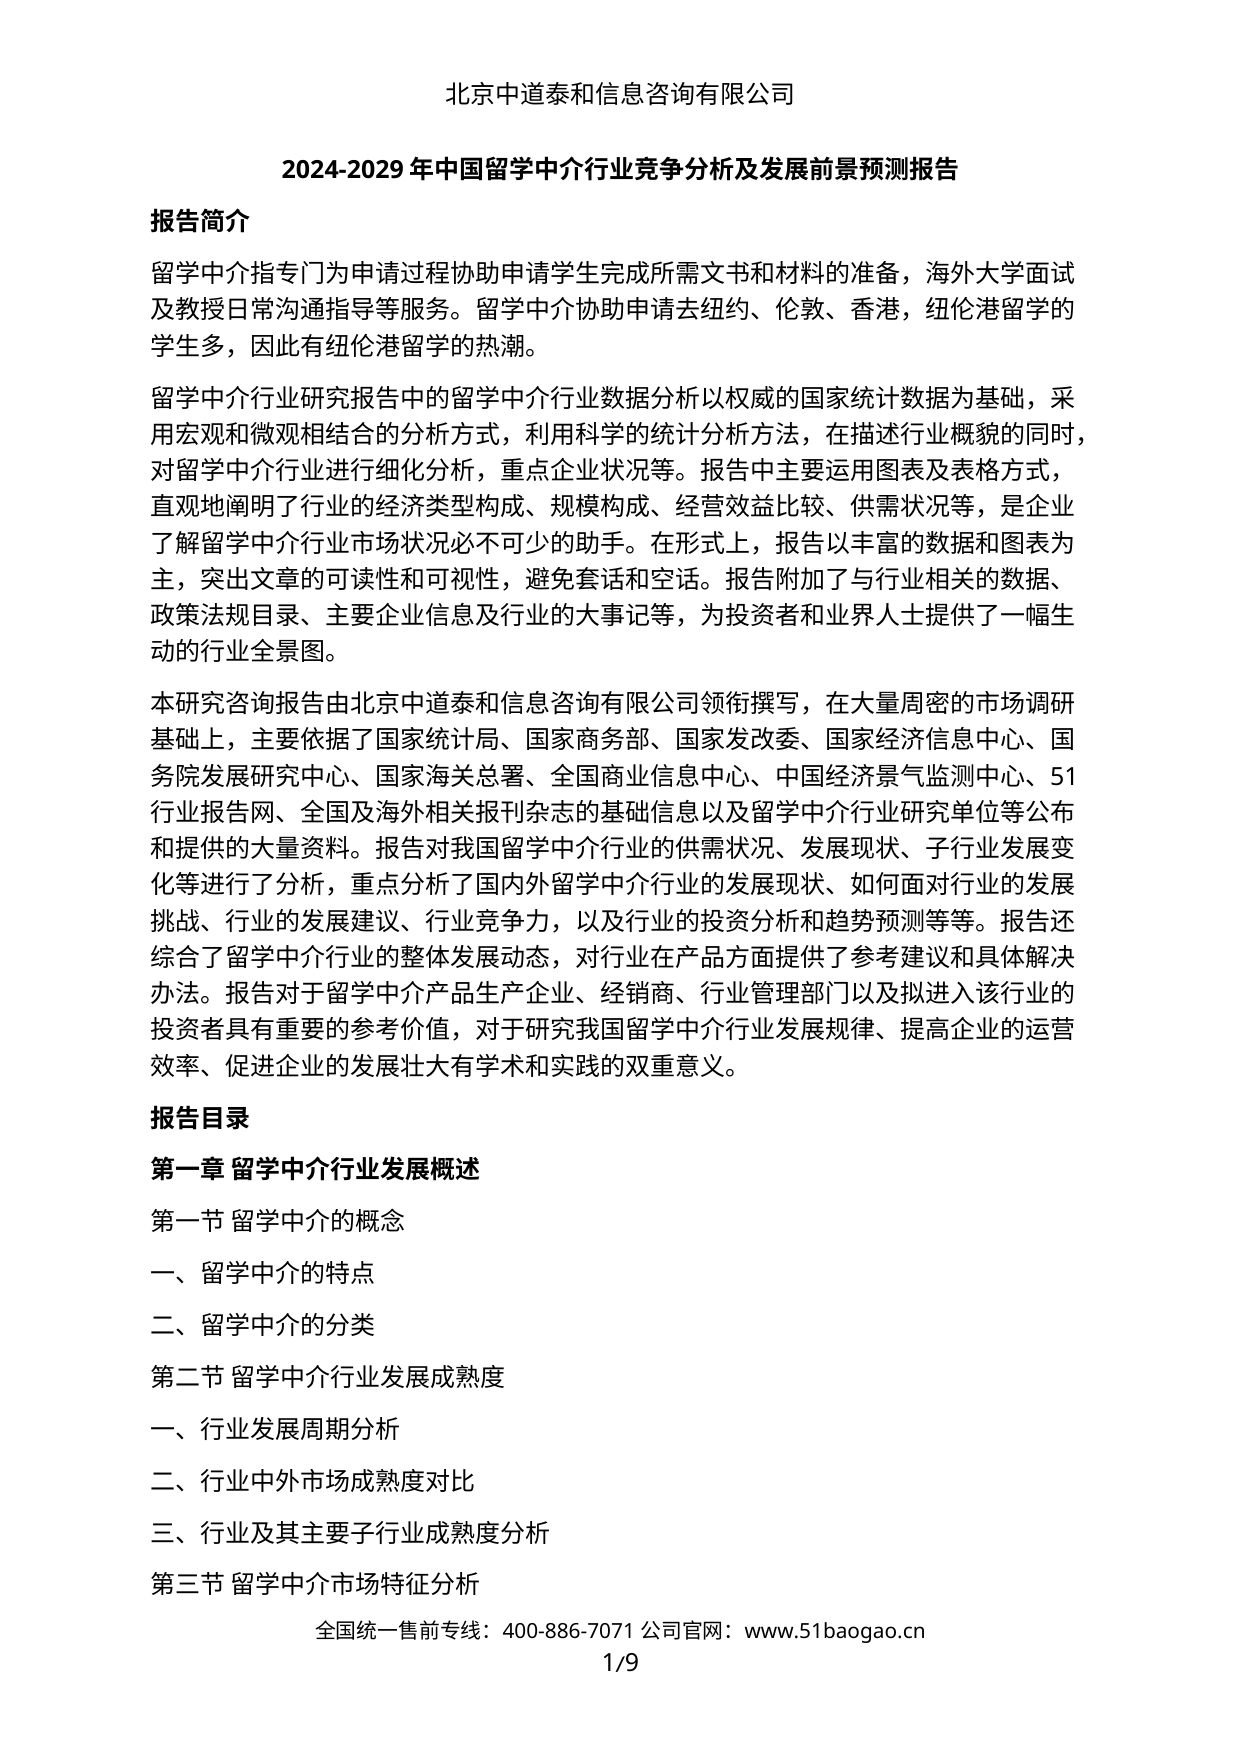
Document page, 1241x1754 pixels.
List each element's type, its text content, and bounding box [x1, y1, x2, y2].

text 第一节 留学中介的概念 [150, 1202, 1090, 1238]
text 第三节 留学中介市场特征分析 [150, 1565, 1090, 1601]
text 一、留学中介的特点 [150, 1254, 1090, 1290]
text 第二节 留学中介行业发展成熟度 [150, 1357, 1090, 1394]
text 报告简介 [150, 202, 1090, 238]
text 二、行业中外市场成熟度对比 [150, 1461, 1090, 1497]
text 三、行业及其主要子行业成熟度分析 [150, 1513, 1090, 1549]
text 本研究咨询报告由北京中道泰和信息咨询有限公司领衔撰写，在大量周密的市场调研基础上，主要依据了国家统计局、国家商务部、国家发改委、国家经济信息中心、国务院发展研究中心、国家海关总署、全国商业信息中心、中国经济景气监测中心、51行业报告网、全国及海外相关报刊杂志的基础信息以及留学中介行业研究单位等公布和提供的大量资料。报告对我国留学中介行业的供需状况、发展现状、子行业发展变化等进行了分析，重点分析了国内外留学中介行业的发展现状、如何面对行业的发展挑战、行业的发展建议、行业竞争力，以及行业的投资分析和趋势预测等等。报告还综合了留学中介行业的整体发展动态，对行业在产品方面提供了参考建议和具体解决办法。报告对于留学中介产品生产企业、经销商、行业管理部门以及拟进入该行业的投资者具有重要的参考价值，对于研究我国留学中介行业发展规律、提高企业的运营效率、促进企业的发展壮大有学术和实践的双重意义。 [150, 684, 1090, 1082]
text 第一章 留学中介行业发展概述 [150, 1150, 1090, 1186]
text 留学中介指专门为申请过程协助申请学生完成所需文书和材料的准备，海外大学面试及教授日常沟通指导等服务。留学中介协助申请去纽约、伦敦、香港，纽伦港留学的学生多，因此有纽伦港留学的热潮。 [150, 254, 1090, 362]
text 报告目录 [150, 1098, 1090, 1134]
text 一、行业发展周期分析 [150, 1409, 1090, 1446]
text 二、留学中介的分类 [150, 1306, 1090, 1342]
text 留学中介行业研究报告中的留学中介行业数据分析以权威的国家统计数据为基础，采用宏观和微观相结合的分析方式，利用科学的统计分析方法，在描述行业概貌的同时，对留学中介行业进行细化分析，重点企业状况等。报告中主要运用图表及表格方式，直观地阐明了行业的经济类型构成、规模构成、经营效益比较、供需状况等，是企业了解留学中介行业市场状况必不可少的助手。在形式上，报告以丰富的数据和图表为主，突出文章的可读性和可视性，避免套话和空话。报告附加了与行业相关的数据、政策法规目录、主要企业信息及行业的大事记等，为投资者和业界人士提供了一幅生动的行业全景图。 [150, 378, 1090, 668]
text 2024-2029年中国留学中介行业竞争分析及发展前景预测报告 [150, 150, 1090, 186]
